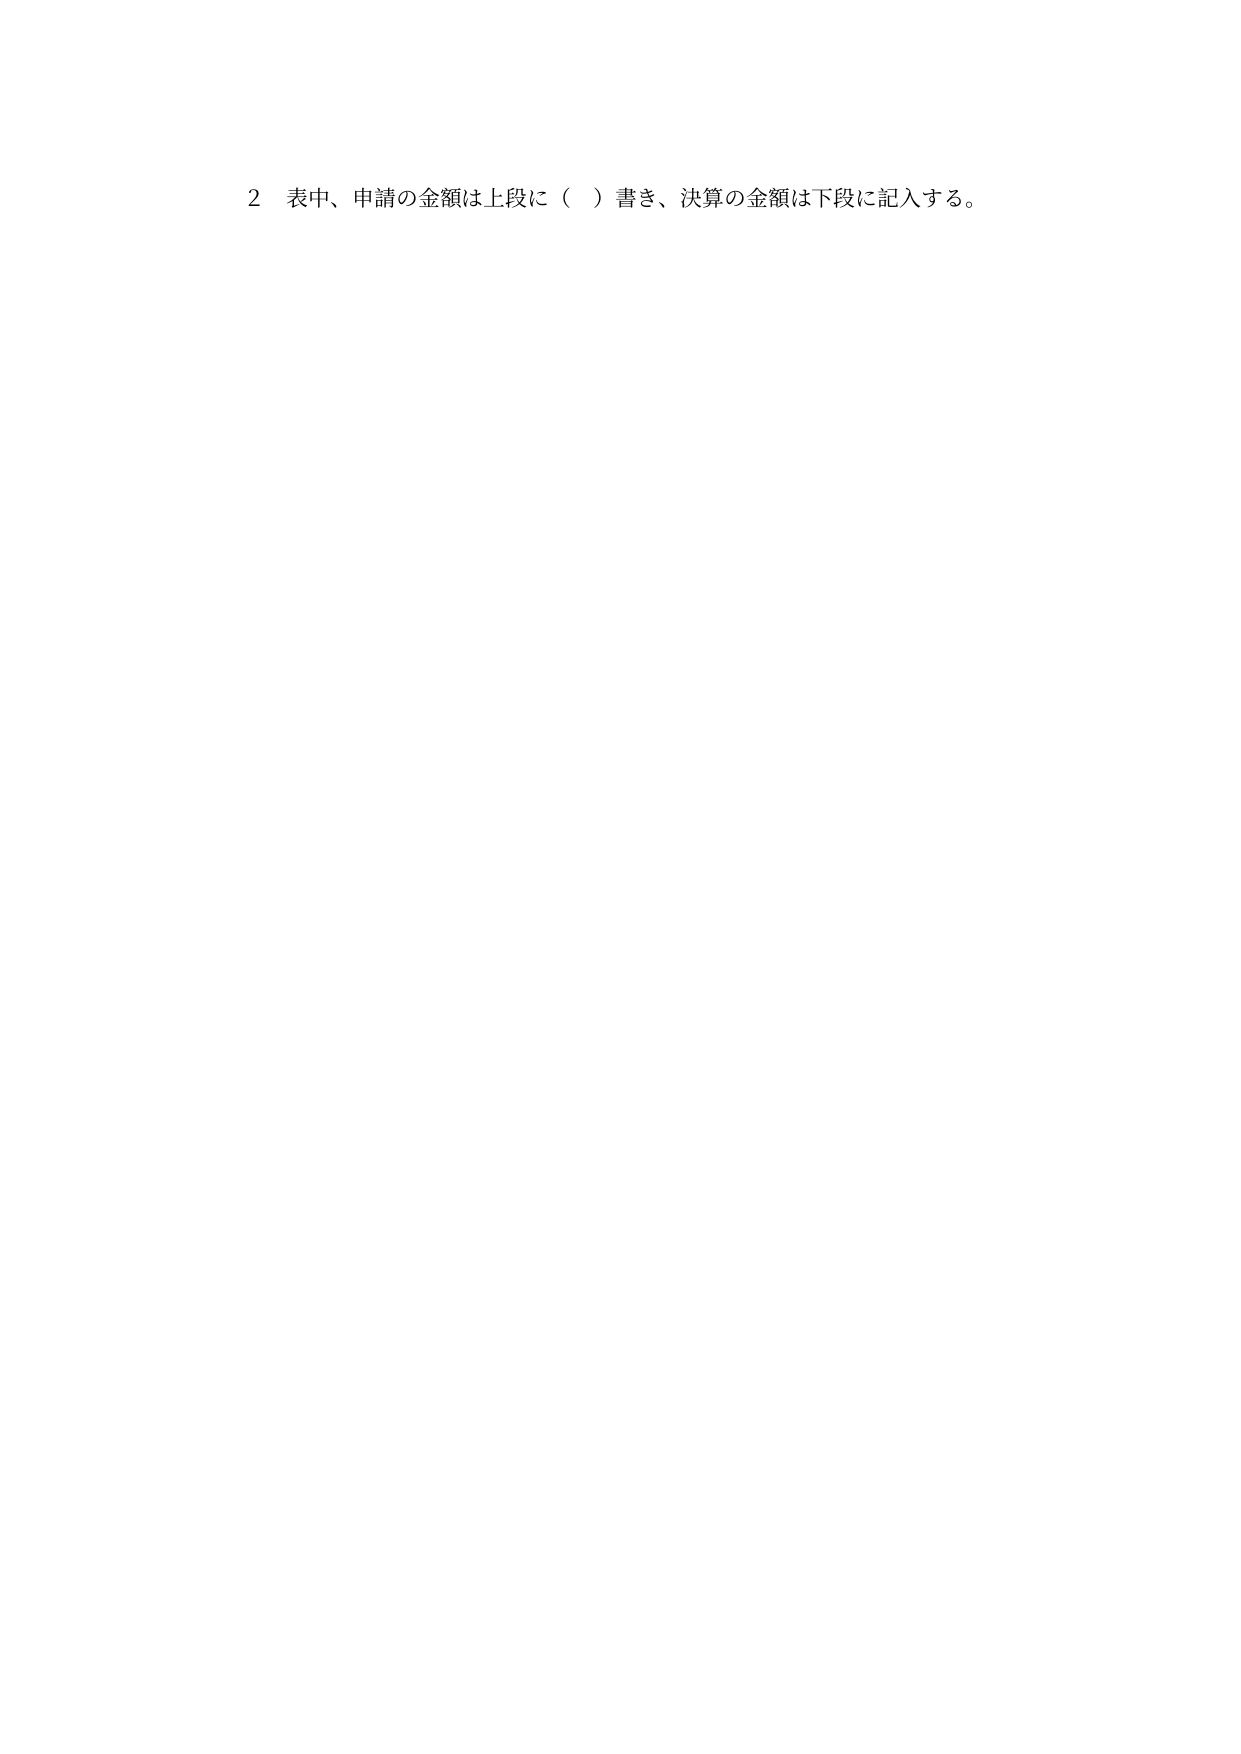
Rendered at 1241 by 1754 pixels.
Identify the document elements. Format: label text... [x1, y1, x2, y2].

text ２ 表中、申請の金額は上段に（ ）書き、決算の金額は下段に記入する。 [177, 179, 1063, 214]
